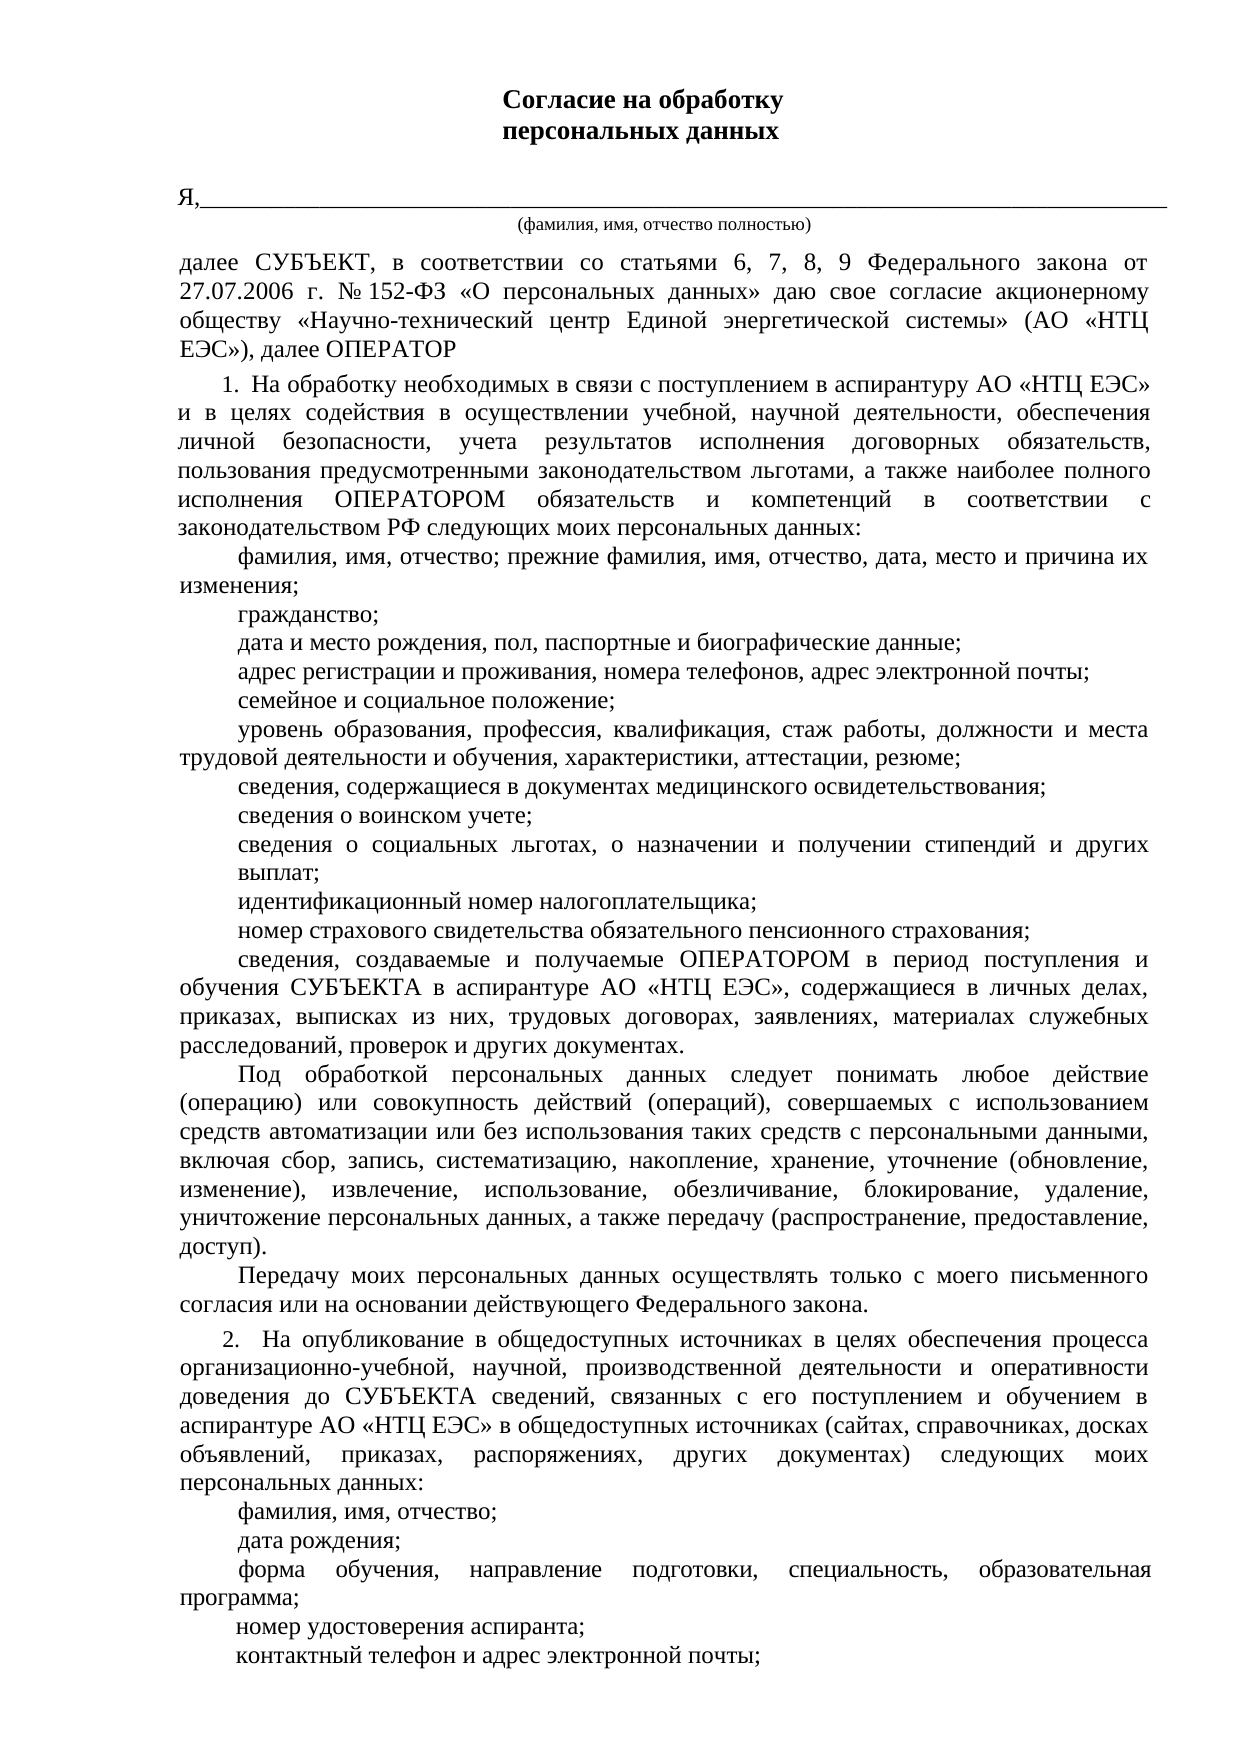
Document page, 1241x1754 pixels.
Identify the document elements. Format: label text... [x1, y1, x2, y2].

text адрес регистрации и проживания, номера телефонов, адрес электронной почты; [179, 656, 1152, 685]
text форма обучения, направление подготовки, специальность, образовательная программа; [179, 1554, 1152, 1611]
text дата рождения; [238, 1525, 590, 1554]
list На обработку необходимых в связи с поступлением в аспирантуру АО «НТЦ ЕЭС» и в целях содействия в осуществлении учебной, научной деятельности, обеспечения личной безопасности, учета результатов исполнения договорных обязательств, пользования предусмотренными законодательством льготами, а также наиболее полного исполнения ОПЕРАТОРОМ обязательств и компетенций в соответствии с законодательством РФ следующих моих персональных данных: [177, 369, 1152, 541]
text далее СУБЪЕКТ, в соответствии со статьями 6, 7, 8, 9 Федерального закона от 27.07.2006 г. № 152-ФЗ «О персональных данных» даю свое согласие акционерному обществу «Научно-технический центр Единой энергетической системы» (АО «НТЦ ЕЭС»), далее ОПЕРАТОР [179, 247, 1149, 362]
text Под обработкой персональных данных следует понимать любое действие (операцию) или совокупность действий (операций), совершаемых с использованием средств автоматизации или без использования таких средств с персональными данными, включая сбор, запись, систематизацию, накопление, хранение, уточнение (обновление, изменение), извлечение, использование, обезличивание, блокирование, удаление, уничтожение персональных данных, а также передачу (распространение, предоставление, доступ). [179, 1059, 1149, 1260]
text сведения, содержащиеся в документах медицинского освидетельствования; [238, 771, 1151, 800]
text дата и место рождения, пол, паспортные и биографические данные; [179, 627, 1152, 656]
text контактный телефон и адрес электронной почты; [177, 1640, 1152, 1669]
text номер страхового свидетельства обязательного пенсионного страхования; [179, 915, 1149, 944]
text фамилия, имя, отчество; [238, 1496, 590, 1525]
text сведения о воинском учете; [238, 800, 1014, 829]
text семейное и социальное положение; [179, 685, 1152, 714]
text сведения, создаваемые и получаемые ОПЕРАТОРОМ в период поступления и обучения СУБЪЕКТА в аспирантуре АО «НТЦ ЕЭС», содержащиеся в личных делах, приказах, выписках из них, трудовых договорах, заявлениях, материалах служебных расследований, проверок и других документах. [179, 944, 1149, 1059]
text номер удостоверения аспиранта; [177, 1611, 1152, 1640]
text сведения о социальных льготах, о назначении и получении стипендий и других выплат; [238, 829, 1149, 886]
text уровень образования, профессия, квалификация, стаж работы, должности и места трудовой деятельности и обучения, характеристики, аттестации, резюме; [179, 714, 1149, 771]
text Я, , [177, 182, 1152, 211]
text Передачу моих персональных данных осуществлять только с моего письменного согласия или на основании действующего Федерального закона. [179, 1260, 1149, 1317]
text гражданство; [179, 599, 1152, 627]
list На опубликование в общедоступных источниках в целях обеспечения процесса организационно-учебной, научной, производственной деятельности и оперативности доведения до СУБЪЕКТА сведений, связанных с его поступлением и обучением в аспирантуре АО «НТЦ ЕЭС» в общедоступных источниках (сайтах, справочниках, досках объявлений, приказах, распоряжениях, других документах) следующих моих персональных данных: [179, 1324, 1149, 1496]
text идентификационный номер налогоплательщика; [238, 886, 1149, 915]
text фамилия, имя, отчество; прежние фамилия, имя, отчество, дата, место и причина их изменения; [179, 541, 1149, 599]
text Согласие на обработку персональных данных [502, 83, 799, 145]
text (фамилия, имя, отчество полностью) [177, 213, 1152, 235]
